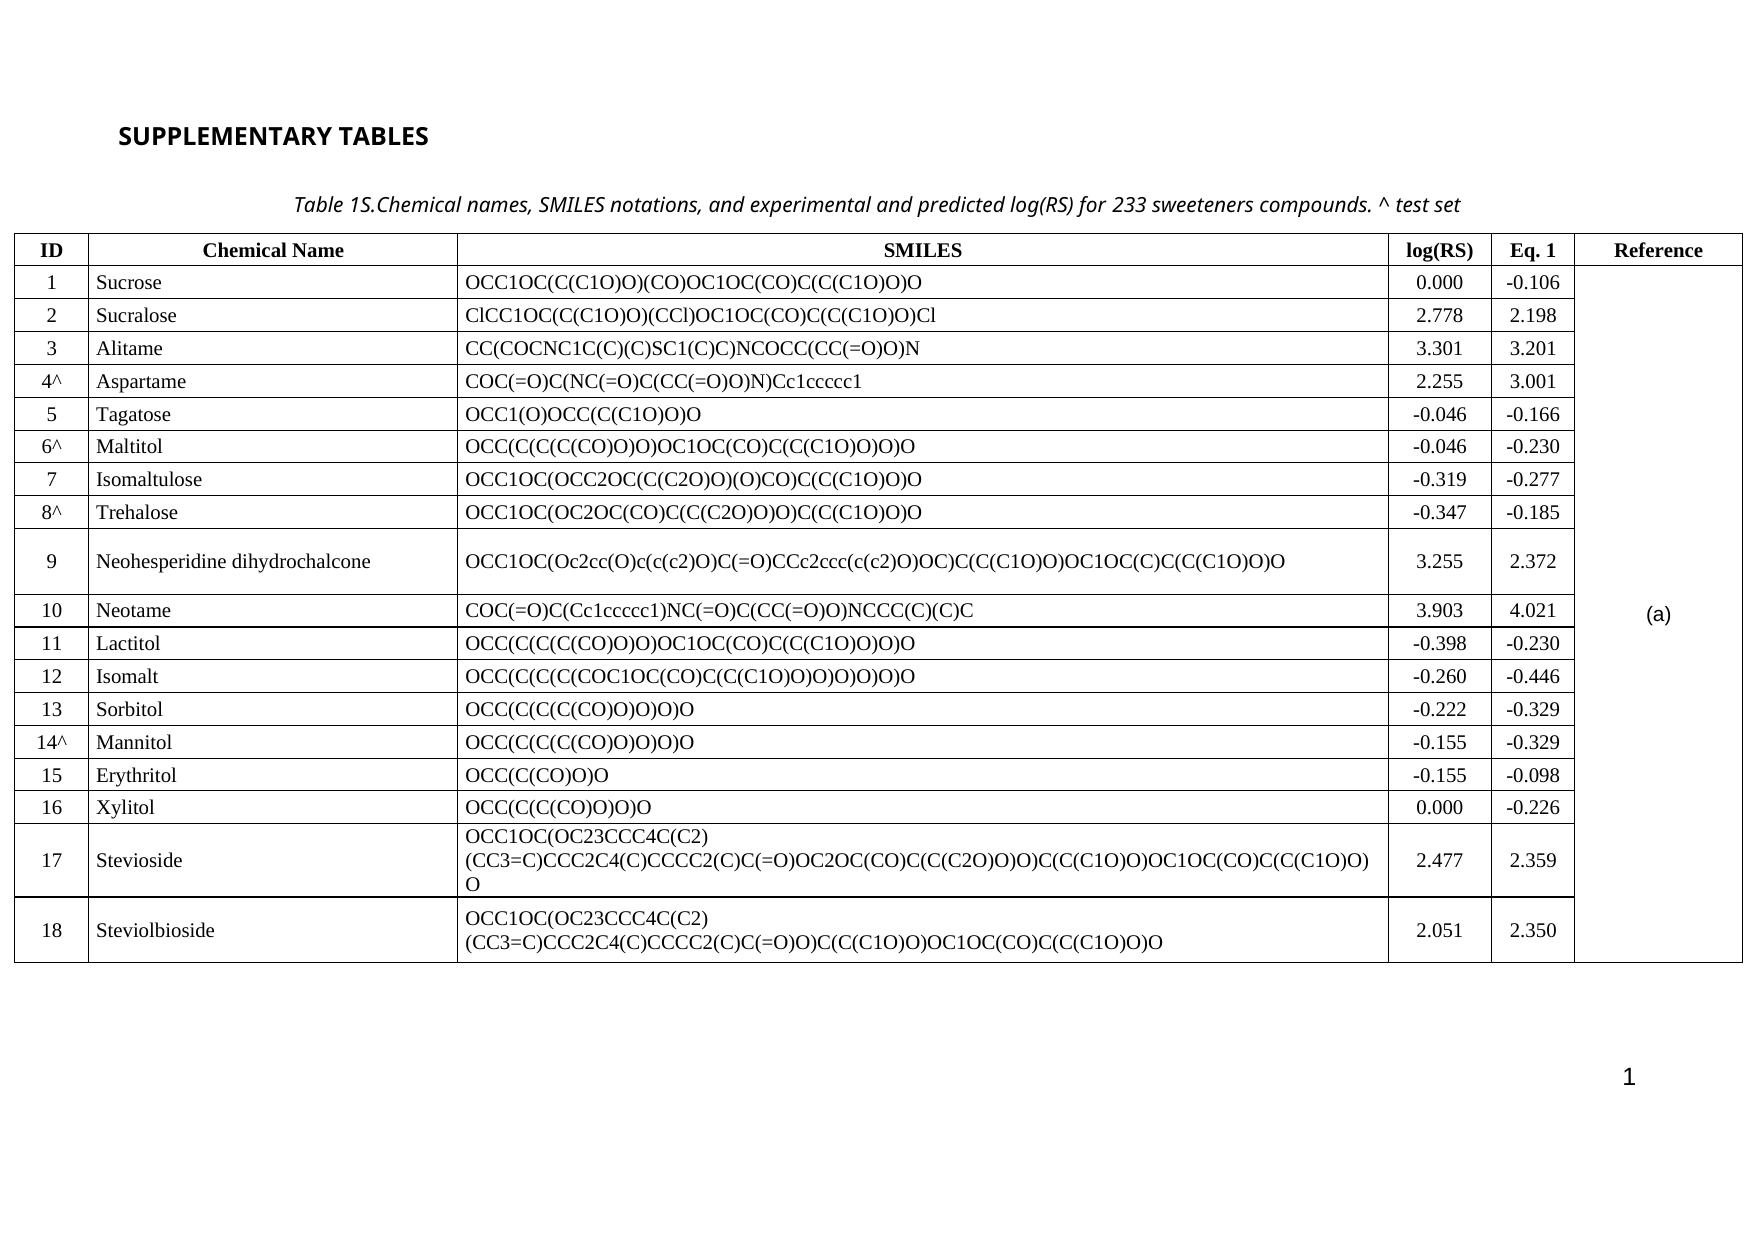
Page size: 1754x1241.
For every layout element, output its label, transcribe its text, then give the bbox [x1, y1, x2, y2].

table_header log(RS) [1389, 234, 1491, 265]
table_cell OCC1OC(Oc2cc(O)c(c(c2)O)C(=O)CCc2ccc(c(c2)O)OC)C(C(C1O)O)OC1OC(C)C(C(C1O)O)O [458, 529, 1388, 593]
table_cell Steviolbioside [89, 898, 457, 962]
table_header Chemical Name [89, 234, 457, 265]
table_cell OCC(C(C(C(CO)O)O)OC1OC(CO)C(C(C1O)O)O)O [458, 628, 1388, 659]
table_cell -0.155 [1389, 726, 1491, 758]
table_cell 0.000 [1389, 266, 1491, 298]
table_cell 6^ [15, 431, 88, 462]
table_cell 12 [15, 660, 88, 692]
table_cell 2 [15, 299, 88, 331]
table_cell -0.319 [1389, 463, 1491, 495]
table_cell 1 [15, 266, 88, 298]
table_cell -0.347 [1389, 496, 1491, 528]
table_cell Sucrose [89, 266, 457, 298]
table_header ID [15, 234, 88, 265]
table_cell 0.000 [1389, 791, 1491, 823]
table_cell Neohesperidine dihydrochalcone [89, 529, 457, 593]
table_header Reference [1575, 234, 1742, 265]
table_cell 3 [15, 332, 88, 364]
table_cell 4^ [15, 365, 88, 397]
table_cell -0.046 [1389, 398, 1491, 429]
table_cell 11 [15, 628, 88, 659]
table_cell 2.372 [1492, 529, 1574, 593]
table_cell Lactitol [89, 628, 457, 659]
table_cell Aspartame [89, 365, 457, 397]
table_cell -0.185 [1492, 496, 1574, 528]
table_cell 2.051 [1389, 898, 1491, 962]
table_cell OCC1OC(OC2OC(CO)C(C(C2O)O)O)C(C(C1O)O)O [458, 496, 1388, 528]
table_cell Sucralose [89, 299, 457, 331]
table_cell 2.778 [1389, 299, 1491, 331]
table_cell (a) [1575, 266, 1742, 962]
table_cell 14^ [15, 726, 88, 758]
table_cell 2.477 [1389, 824, 1491, 896]
table_cell Isomalt [89, 660, 457, 692]
table_cell -0.260 [1389, 660, 1491, 692]
table_cell OCC(C(C(CO)O)O)O [458, 791, 1388, 823]
table_cell OCC(C(C(C(CO)O)O)O)O [458, 693, 1388, 725]
table_cell Sorbitol [89, 693, 457, 725]
table_cell Stevioside [89, 824, 457, 896]
table_cell Alitame [89, 332, 457, 364]
table_cell -0.446 [1492, 660, 1574, 692]
table_cell -0.226 [1492, 791, 1574, 823]
table_cell OCC(C(C(C(CO)O)O)O)O [458, 726, 1388, 758]
table_cell COC(=O)C(Cc1ccccc1)NC(=O)C(CC(=O)O)NCCC(C)(C)C [458, 595, 1388, 626]
table_cell Erythritol [89, 759, 457, 790]
table_cell 18 [15, 898, 88, 962]
table_cell 3.201 [1492, 332, 1574, 364]
table_cell OCC1OC(OCC2OC(C(C2O)O)(O)CO)C(C(C1O)O)O [458, 463, 1388, 495]
table_cell Neotame [89, 595, 457, 626]
table_cell Tagatose [89, 398, 457, 429]
table_cell -0.329 [1492, 693, 1574, 725]
table_cell ClCC1OC(C(C1O)O)(CCl)OC1OC(CO)C(C(C1O)O)Cl [458, 299, 1388, 331]
table_cell -0.106 [1492, 266, 1574, 298]
table_cell 3.903 [1389, 595, 1491, 626]
table_cell Isomaltulose [89, 463, 457, 495]
table_cell OCC1(O)OCC(C(C1O)O)O [458, 398, 1388, 429]
table_cell OCC(C(CO)O)O [458, 759, 1388, 790]
table_cell 5 [15, 398, 88, 429]
table_cell -0.166 [1492, 398, 1574, 429]
table_cell OCC(C(C(C(COC1OC(CO)C(C(C1O)O)O)O)O)O)O [458, 660, 1388, 692]
table_cell 17 [15, 824, 88, 896]
table_cell -0.222 [1389, 693, 1491, 725]
table_header Eq. 1 [1492, 234, 1574, 265]
table_header SMILES [458, 234, 1388, 265]
table_cell 2.255 [1389, 365, 1491, 397]
table_cell -0.155 [1389, 759, 1491, 790]
table_cell Trehalose [89, 496, 457, 528]
table_cell -0.230 [1492, 431, 1574, 462]
table_cell 9 [15, 529, 88, 593]
table_cell 2.359 [1492, 824, 1574, 896]
table_cell Mannitol [89, 726, 457, 758]
table_cell 2.350 [1492, 898, 1574, 962]
table_cell OCC1OC(OC23CCC4C(C2)(CC3=C)CCC2C4(C)CCCC2(C)C(=O)O)C(C(C1O)O)OC1OC(CO)C(C(C1O)O)O [458, 898, 1388, 962]
table_cell OCC1OC(OC23CCC4C(C2)(CC3=C)CCC2C4(C)CCCC2(C)C(=O)OC2OC(CO)C(C(C2O)O)O)C(C(C1O)O)OC1OC(CO)C(C(C1O)O)O [458, 824, 1388, 896]
table_cell COC(=O)C(NC(=O)C(CC(=O)O)N)Cc1ccccc1 [458, 365, 1388, 397]
table_cell 3.001 [1492, 365, 1574, 397]
table_cell Xylitol [89, 791, 457, 823]
table_cell 8^ [15, 496, 88, 528]
table_cell 3.301 [1389, 332, 1491, 364]
table_cell 4.021 [1492, 595, 1574, 626]
table_cell 2.198 [1492, 299, 1574, 331]
table_cell 13 [15, 693, 88, 725]
table_cell -0.046 [1389, 431, 1491, 462]
table_cell -0.398 [1389, 628, 1491, 659]
table_cell -0.329 [1492, 726, 1574, 758]
table_cell OCC1OC(C(C1O)O)(CO)OC1OC(CO)C(C(C1O)O)O [458, 266, 1388, 298]
table_cell CC(COCNC1C(C)(C)SC1(C)C)NCOCC(CC(=O)O)N [458, 332, 1388, 364]
table_cell 16 [15, 791, 88, 823]
table_cell -0.098 [1492, 759, 1574, 790]
table_cell 10 [15, 595, 88, 626]
text SUPPLEMENTARY TABLES [118, 118, 1636, 152]
text Table 1S.Chemical names, SMILES notations, and experimental and predicted log(RS) for 233 sweeteners compounds. ^ test set [118, 190, 1636, 218]
table_cell 7 [15, 463, 88, 495]
table_cell -0.230 [1492, 628, 1574, 659]
table_cell 15 [15, 759, 88, 790]
table_cell -0.277 [1492, 463, 1574, 495]
table_cell 3.255 [1389, 529, 1491, 593]
table_cell OCC(C(C(C(CO)O)O)OC1OC(CO)C(C(C1O)O)O)O [458, 431, 1388, 462]
table_cell Maltitol [89, 431, 457, 462]
